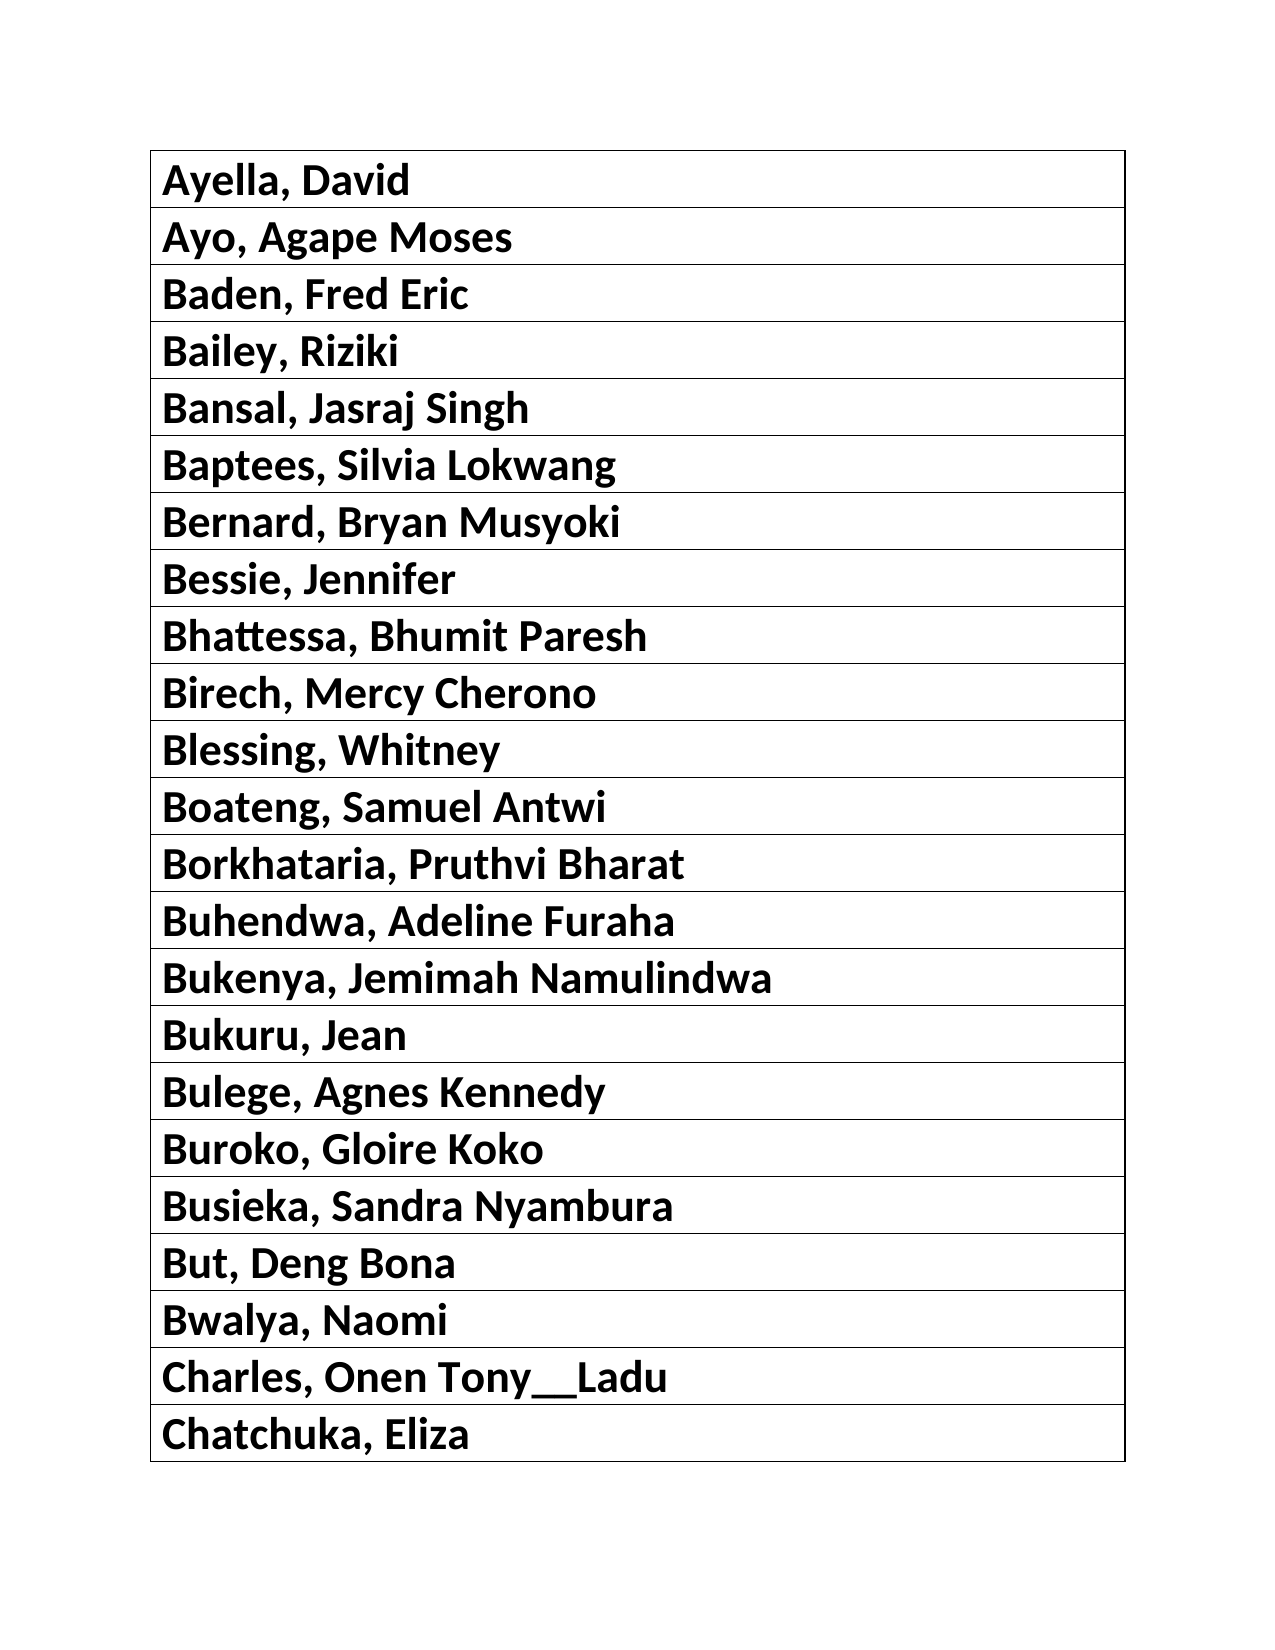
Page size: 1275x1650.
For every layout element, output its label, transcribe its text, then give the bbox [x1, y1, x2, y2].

table_cell Bailey, Riziki [151, 322, 1124, 378]
table_cell Baptees, Silvia Lokwang [151, 436, 1124, 492]
table_cell Blessing, Whitney [151, 721, 1124, 777]
table_cell Chatchuka, Eliza [151, 1405, 1124, 1461]
table_cell Buroko, Gloire Koko [151, 1120, 1124, 1176]
table_cell Charles, Onen Tony__Ladu [151, 1348, 1124, 1403]
table_cell Baden, Fred Eric [151, 265, 1124, 321]
table_cell Bwalya, Naomi [151, 1291, 1124, 1347]
table_cell Bansal, Jasraj Singh [151, 379, 1124, 435]
table_cell Birech, Mercy Cherono [151, 664, 1124, 720]
table_cell Ayo, Agape Moses [151, 208, 1124, 264]
table_cell Borkhataria, Pruthvi Bharat [151, 835, 1124, 891]
table_cell Bernard, Bryan Musyoki [151, 493, 1124, 549]
table_cell Bukenya, Jemimah Namulindwa [151, 949, 1124, 1005]
table_cell Bukuru, Jean [151, 1006, 1124, 1062]
table_cell But, Deng Bona [151, 1234, 1124, 1289]
table_cell Bulege, Agnes Kennedy [151, 1063, 1124, 1119]
table_cell Busieka, Sandra Nyambura [151, 1177, 1124, 1233]
table_cell Ayella, David [151, 151, 1124, 207]
table_cell Boateng, Samuel Antwi [151, 778, 1124, 834]
table_cell Bessie, Jennifer [151, 550, 1124, 606]
table_cell Bhattessa, Bhumit Paresh [151, 607, 1124, 663]
table_cell Buhendwa, Adeline Furaha [151, 892, 1124, 948]
